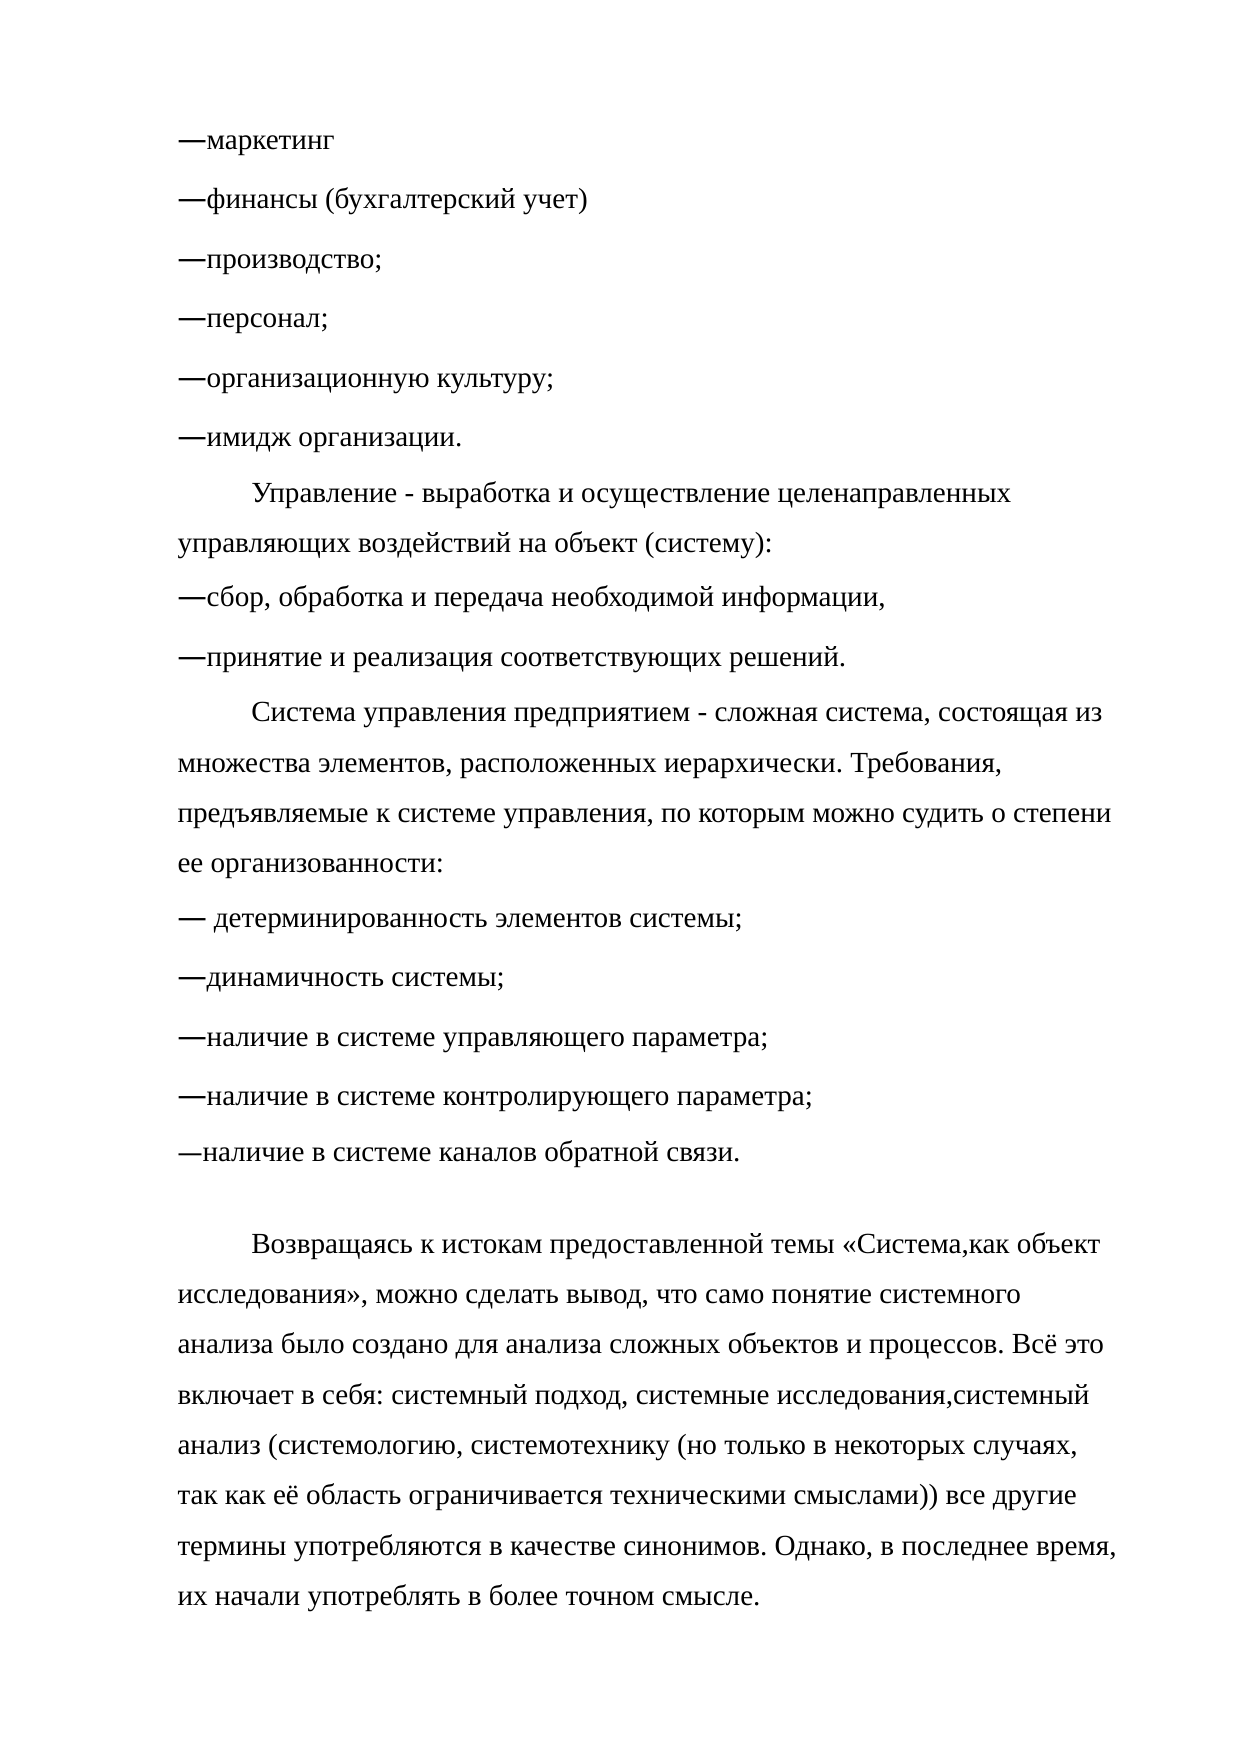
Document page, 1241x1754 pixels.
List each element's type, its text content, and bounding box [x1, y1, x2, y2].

list производство; [177, 237, 1122, 277]
list наличие в системе каналов обратной связи. [177, 1134, 1122, 1211]
list принятие и реализация соответствующих решений. [177, 635, 1122, 675]
list имидж организации. [177, 416, 1122, 455]
list динамичность системы; [177, 955, 1122, 995]
list наличие в системе управляющего параметра; [177, 1015, 1122, 1054]
text Возвращаясь к истокам предоставленной темы «Система,как объект исследования», можно сделать вывод, что само понятие системного анализа было создано для анализа сложных объектов и процессов. Всё это включает в себя: системный подход, системные исследования,системный анализ (системологию, системотехнику (но только в некоторых случаях, так как её область ограничивается техническими смыслами)) все другие термины употребляются в качестве синонимов. Однако, в последнее время, их начали употреблять в более точном смысле. [177, 1226, 1122, 1612]
list маркетинг [177, 118, 1122, 158]
list финансы (бухгалтерский учет) [177, 178, 1122, 217]
text Управление - выработка и осуществление целенаправленных управляющих воздействий на объект (систему): [177, 475, 1122, 559]
list детерминированность элементов системы; [177, 896, 1122, 936]
list персонал; [177, 297, 1122, 336]
list наличие в системе контролирующего параметра; [177, 1074, 1122, 1114]
list организационную культуру; [177, 356, 1122, 396]
list сбор, обработка и передача необходимой информации, [177, 576, 1122, 615]
text Система управления предприятием - сложная система, состоящая из множества элементов, расположенных иерархически. Требования, предъявляемые к системе управления, по которым можно судить о степени ее организованности: [177, 694, 1122, 879]
